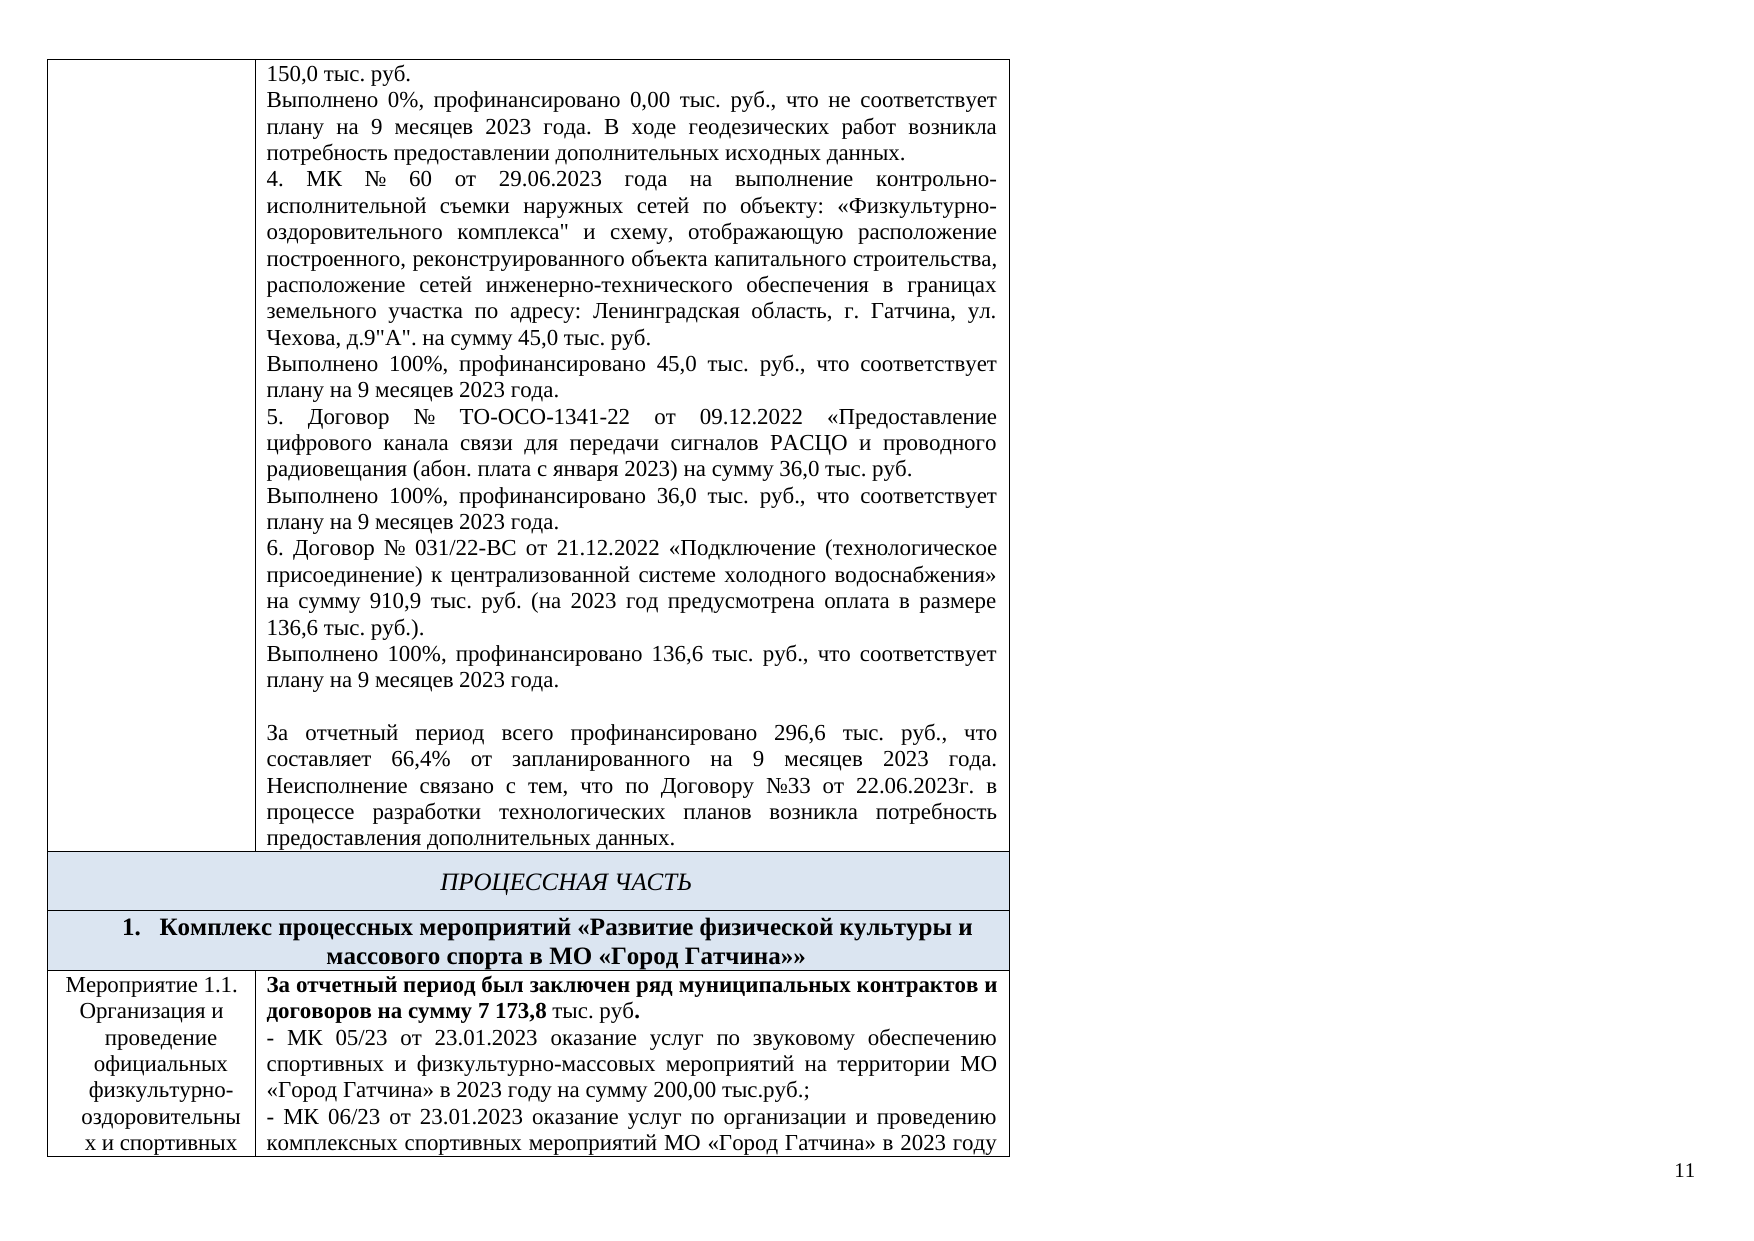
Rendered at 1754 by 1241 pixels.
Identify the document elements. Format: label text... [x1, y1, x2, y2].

table_cell ПРОЦЕССНАЯ ЧАСТЬ [48, 852, 1009, 910]
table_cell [256, 60, 1009, 851]
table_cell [48, 971, 255, 1156]
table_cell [256, 971, 1009, 1156]
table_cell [48, 60, 255, 851]
table_cell Комплекс процессных мероприятий «Развитие физической культуры и массового спорта в МО «Город Гатчина»» [48, 911, 1009, 970]
